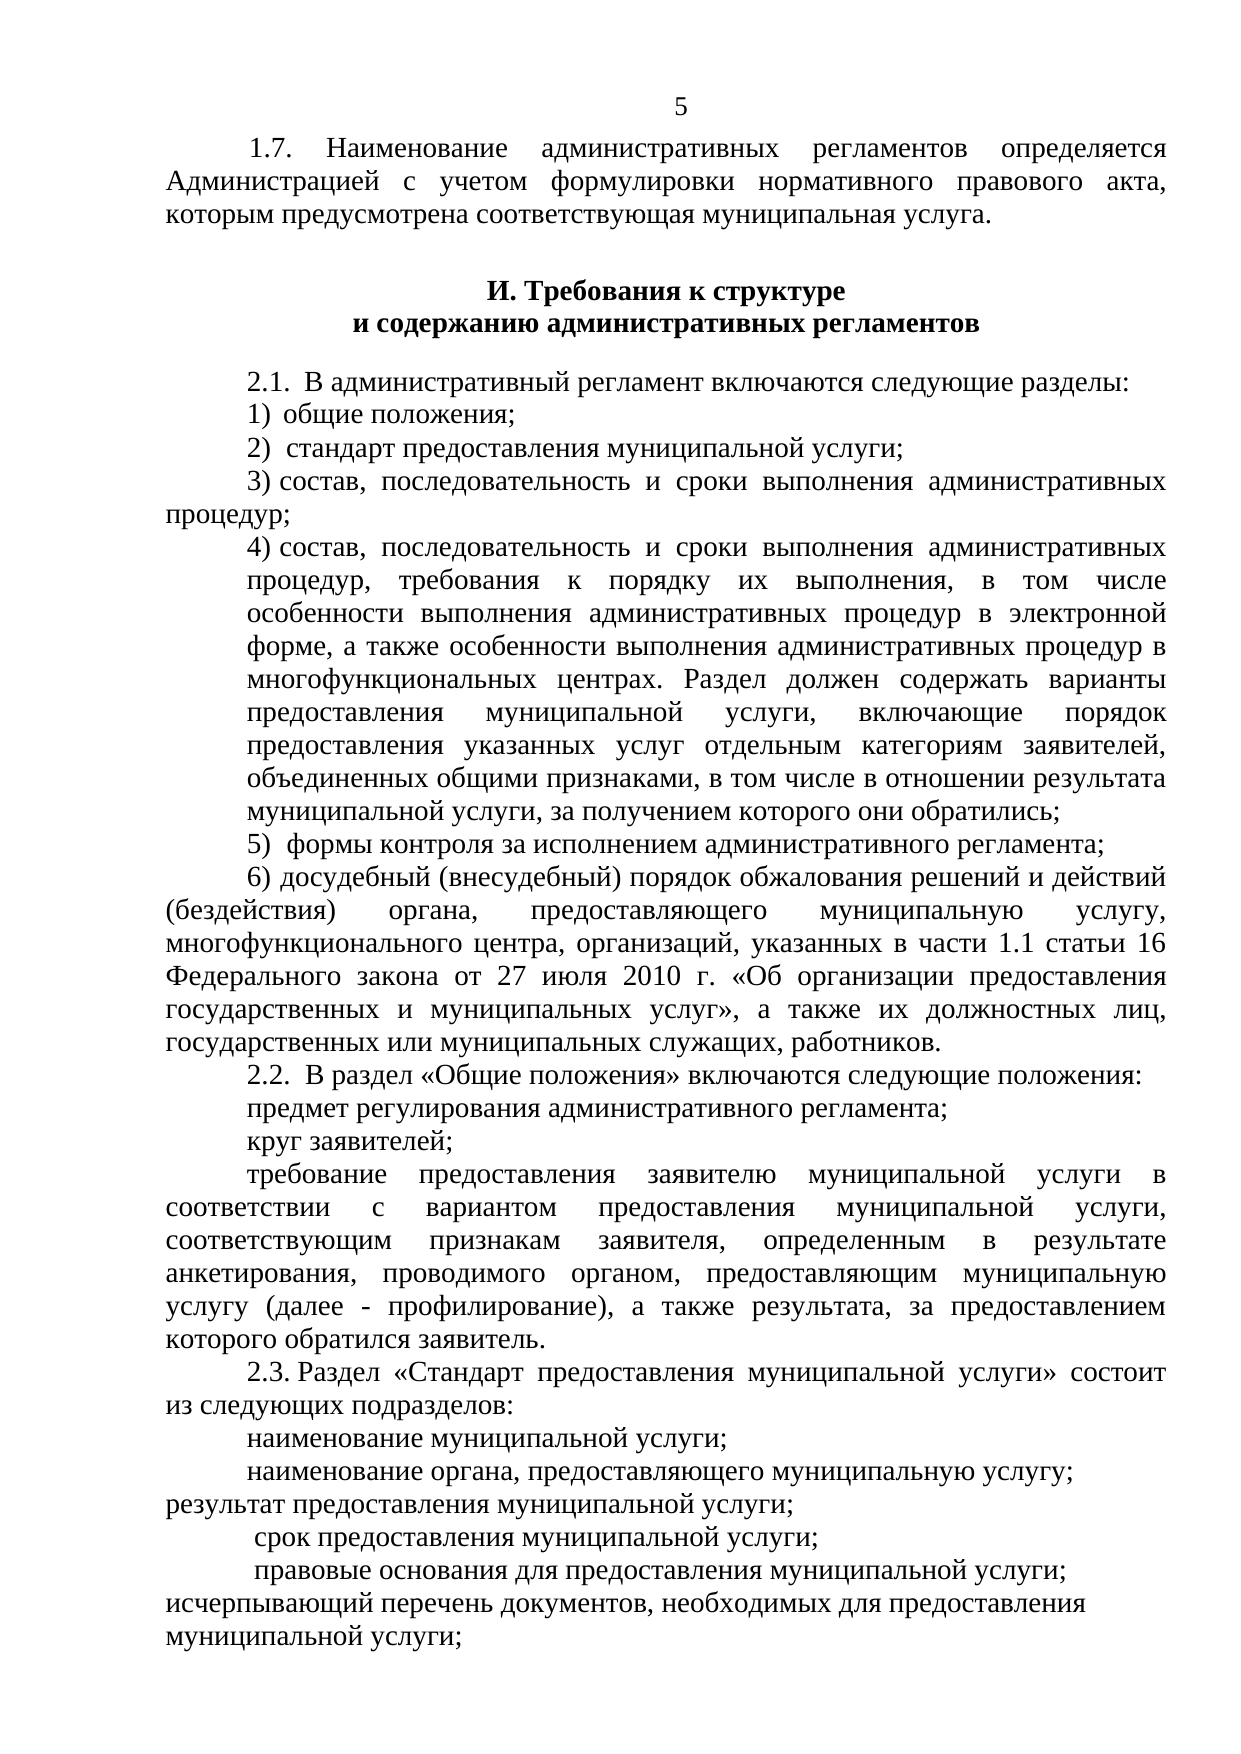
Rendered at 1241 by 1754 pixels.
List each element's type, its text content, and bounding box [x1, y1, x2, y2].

list общие положения; [165, 398, 1167, 431]
text наименование органа, предоставляющего муниципальную услугу; результат предоставления муниципальной услуги; [165, 1454, 1167, 1520]
text наименование муниципальной услуги; [165, 1421, 1167, 1454]
list Наименование административных регламентов определяется Администрацией с учетом формулировки нормативного правового акта, которым предусмотрена соответствующая муниципальная услуга. [165, 131, 1167, 230]
text срок предоставления муниципальной услуги; [165, 1520, 1167, 1553]
text круг заявителей; [165, 1124, 1167, 1157]
text И. Требования к структуре и содержанию административных регламентов [165, 273, 1167, 339]
list состав, последовательность и сроки выполнения административных процедур; [165, 464, 1167, 530]
list стандарт предоставления муниципальной услуги; [165, 431, 1167, 464]
list формы контроля за исполнением административного регламента; [165, 827, 1167, 860]
text требование предоставления заявителю муниципальной услуги в соответствии с вариантом предоставления муниципальной услуги, соответствующим признакам заявителя, определенным в результате анкетирования, проводимого органом, предоставляющим муниципальную услугу (далее - профилирование), а также результата, за предоставлением которого обратился заявитель. [165, 1157, 1167, 1355]
list В раздел «Общие положения» включаются следующие положения: предмет регулирования административного регламента; [247, 1058, 1167, 1124]
text правовые основания для предоставления муниципальной услуги; исчерпывающий перечень документов, необходимых для предоставления муниципальной услуги; [165, 1553, 1167, 1652]
list Раздел «Стандарт предоставления муниципальной услуги» состоит из следующих подразделов: [165, 1355, 1167, 1421]
list состав, последовательность и сроки выполнения административных процедур, требования к порядку их выполнения, в том числе особенности выполнения административных процедур в электронной форме, а также особенности выполнения административных процедур в многофункциональных центрах. Раздел должен содержать варианты предоставления муниципальной услуги, включающие порядок предоставления указанных услуг отдельным категориям заявителей, объединенных общими признаками, в том числе в отношении результата муниципальной услуги, за получением которого они обратились; [247, 530, 1167, 827]
list В административный регламент включаются следующие разделы: [165, 364, 1167, 398]
list досудебный (внесудебный) порядок обжалования решений и действий (бездействия) органа, предоставляющего муниципальную услугу, многофункционального центра, организаций, указанных в части 1.1 статьи 16 Федерального закона от 27 июля 2010 г. «Об организации предоставления государственных и муниципальных услуг», а также их должностных лиц, государственных или муниципальных служащих, работников. [165, 860, 1167, 1058]
